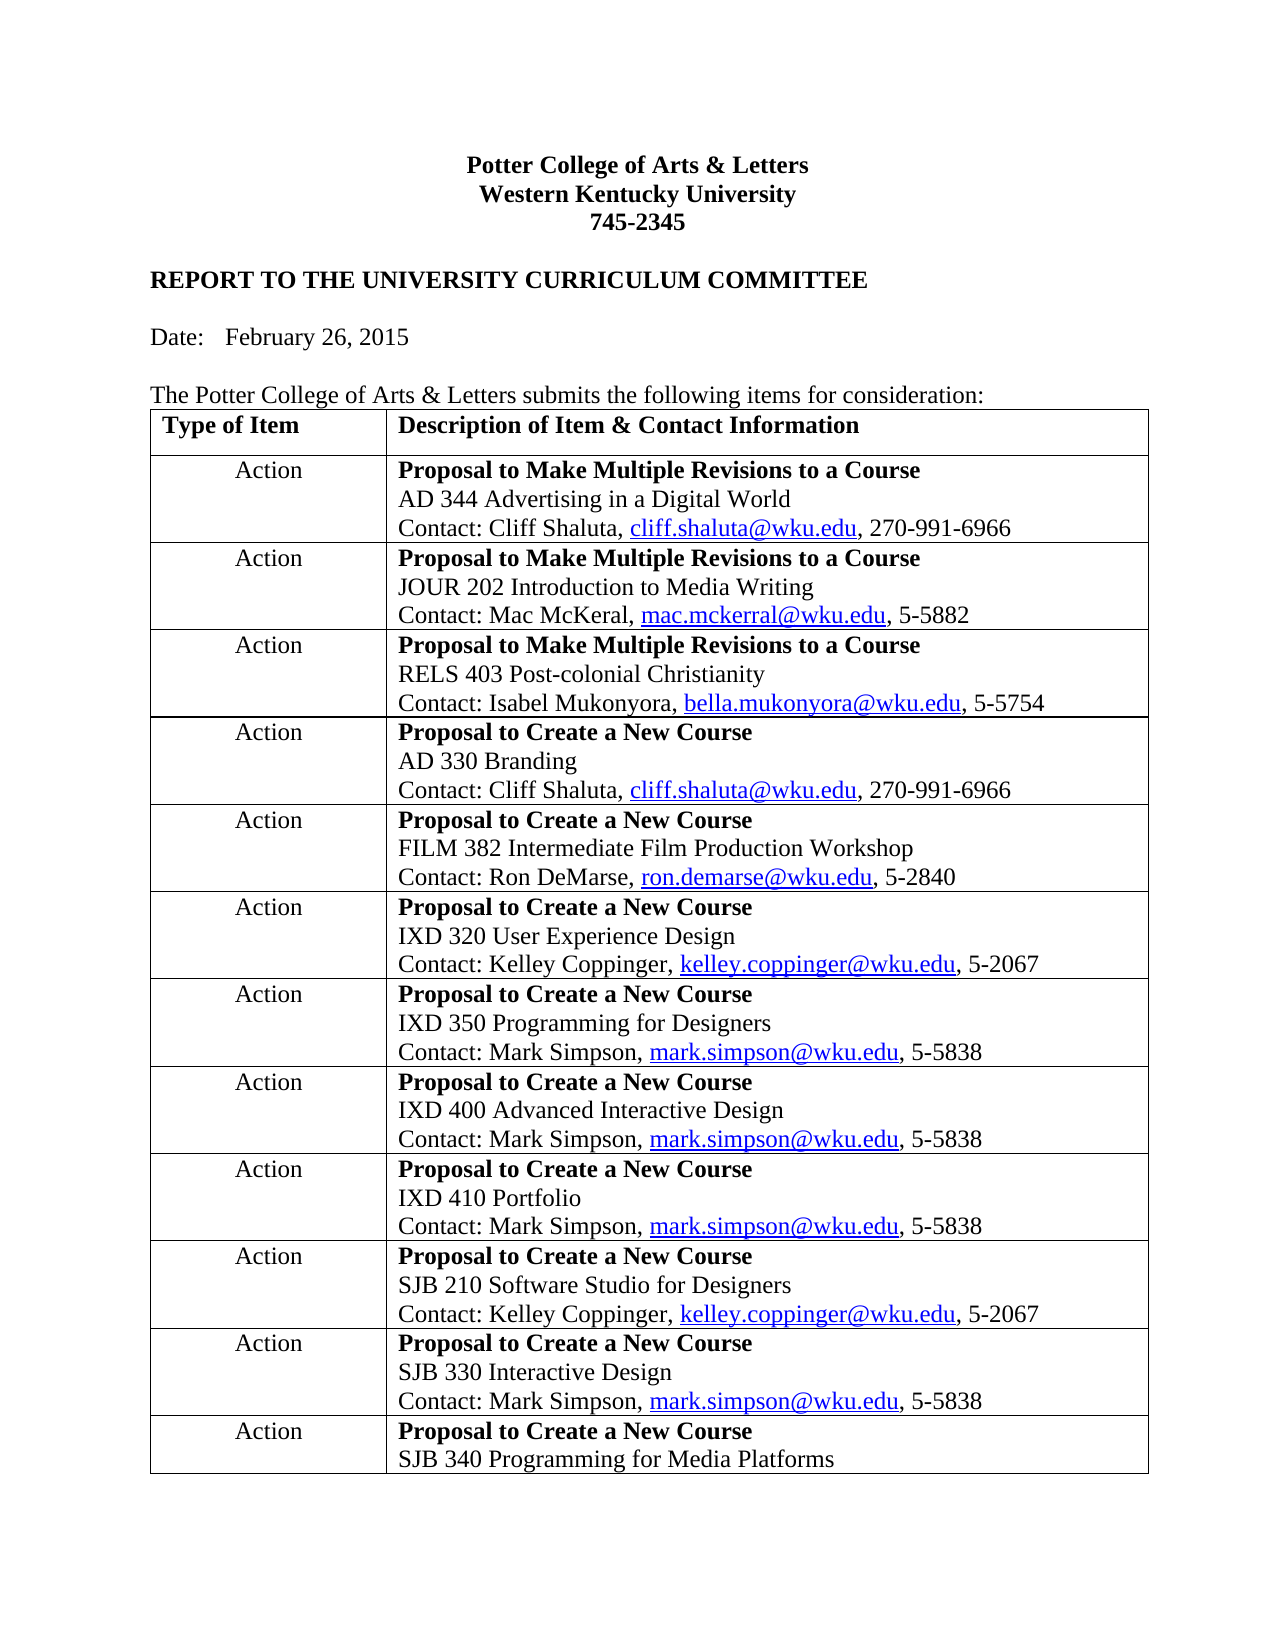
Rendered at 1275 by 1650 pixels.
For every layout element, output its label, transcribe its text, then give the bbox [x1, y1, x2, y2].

table_cell Action [151, 805, 386, 891]
text 745-2345 [150, 207, 1125, 236]
table_cell Action [151, 1416, 386, 1473]
table_header Description of Item & Contact Information [387, 410, 1148, 454]
table_cell Action [151, 1329, 386, 1415]
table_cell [387, 1416, 1148, 1473]
table_cell Proposal to Make Multiple Revisions to a Course RELS 403 Post-colonial Christianity Contact: Isabel Mukonyora, bella.mukonyora@wku.edu, 5-5754 [387, 630, 1148, 716]
table_cell Proposal to Create a New Course FILM 382 Intermediate Film Production Workshop Contact: Ron DeMarse, ron.demarse@wku.edu, 5-2840 [387, 805, 1148, 891]
text Western Kentucky University [150, 179, 1125, 207]
text Date: February 26, 2015 [150, 322, 1125, 351]
table_cell Proposal to Create a New Course SJB 210 Software Studio for Designers Contact: Kelley Coppinger, kelley.coppinger@wku.edu, 5-2067 [387, 1241, 1148, 1327]
table_cell Action [151, 979, 386, 1066]
text The Potter College of Arts & Letters submits the following items for consideration: [150, 380, 1125, 409]
table_cell Proposal to Create a New Course IXD 410 Portfolio Contact: Mark Simpson, mark.simpson@wku.edu, 5-5838 [387, 1154, 1148, 1240]
table_cell Action [151, 892, 386, 978]
table_cell Proposal to Make Multiple Revisions to a Course AD 344 Advertising in a Digital World Contact: Cliff Shaluta, cliff.shaluta@wku.edu, 270-991-6966 [387, 456, 1148, 542]
text REPORT TO THE UNIVERSITY CURRICULUM COMMITTEE [150, 265, 1125, 294]
table_cell Action [151, 630, 386, 716]
table_cell Action [151, 1154, 386, 1240]
table_cell Action [151, 1067, 386, 1153]
table_header Type of Item [151, 410, 386, 454]
table_cell Proposal to Create a New Course IXD 350 Programming for Designers Contact: Mark Simpson, mark.simpson@wku.edu, 5-5838 [387, 979, 1148, 1066]
table_cell Proposal to Create a New Course AD 330 Branding Contact: Cliff Shaluta, cliff.shaluta@wku.edu, 270-991-6966 [387, 718, 1148, 804]
table_cell Action [151, 718, 386, 804]
table_cell Action [151, 456, 386, 542]
table_cell Proposal to Make Multiple Revisions to a Course JOUR 202 Introduction to Media Writing Contact: Mac McKeral, mac.mckerral@wku.edu, 5-5882 [387, 543, 1148, 629]
table_cell Proposal to Create a New Course IXD 400 Advanced Interactive Design Contact: Mark Simpson, mark.simpson@wku.edu, 5-5838 [387, 1067, 1148, 1153]
table_cell Action [151, 1241, 386, 1327]
text Potter College of Arts & Letters [150, 150, 1125, 179]
table_cell Proposal to Create a New Course IXD 320 User Experience Design Contact: Kelley Coppinger, kelley.coppinger@wku.edu, 5-2067 [387, 892, 1148, 978]
table_cell Action [151, 543, 386, 629]
table_cell Proposal to Create a New Course SJB 330 Interactive Design Contact: Mark Simpson, mark.simpson@wku.edu, 5-5838 [387, 1329, 1148, 1415]
